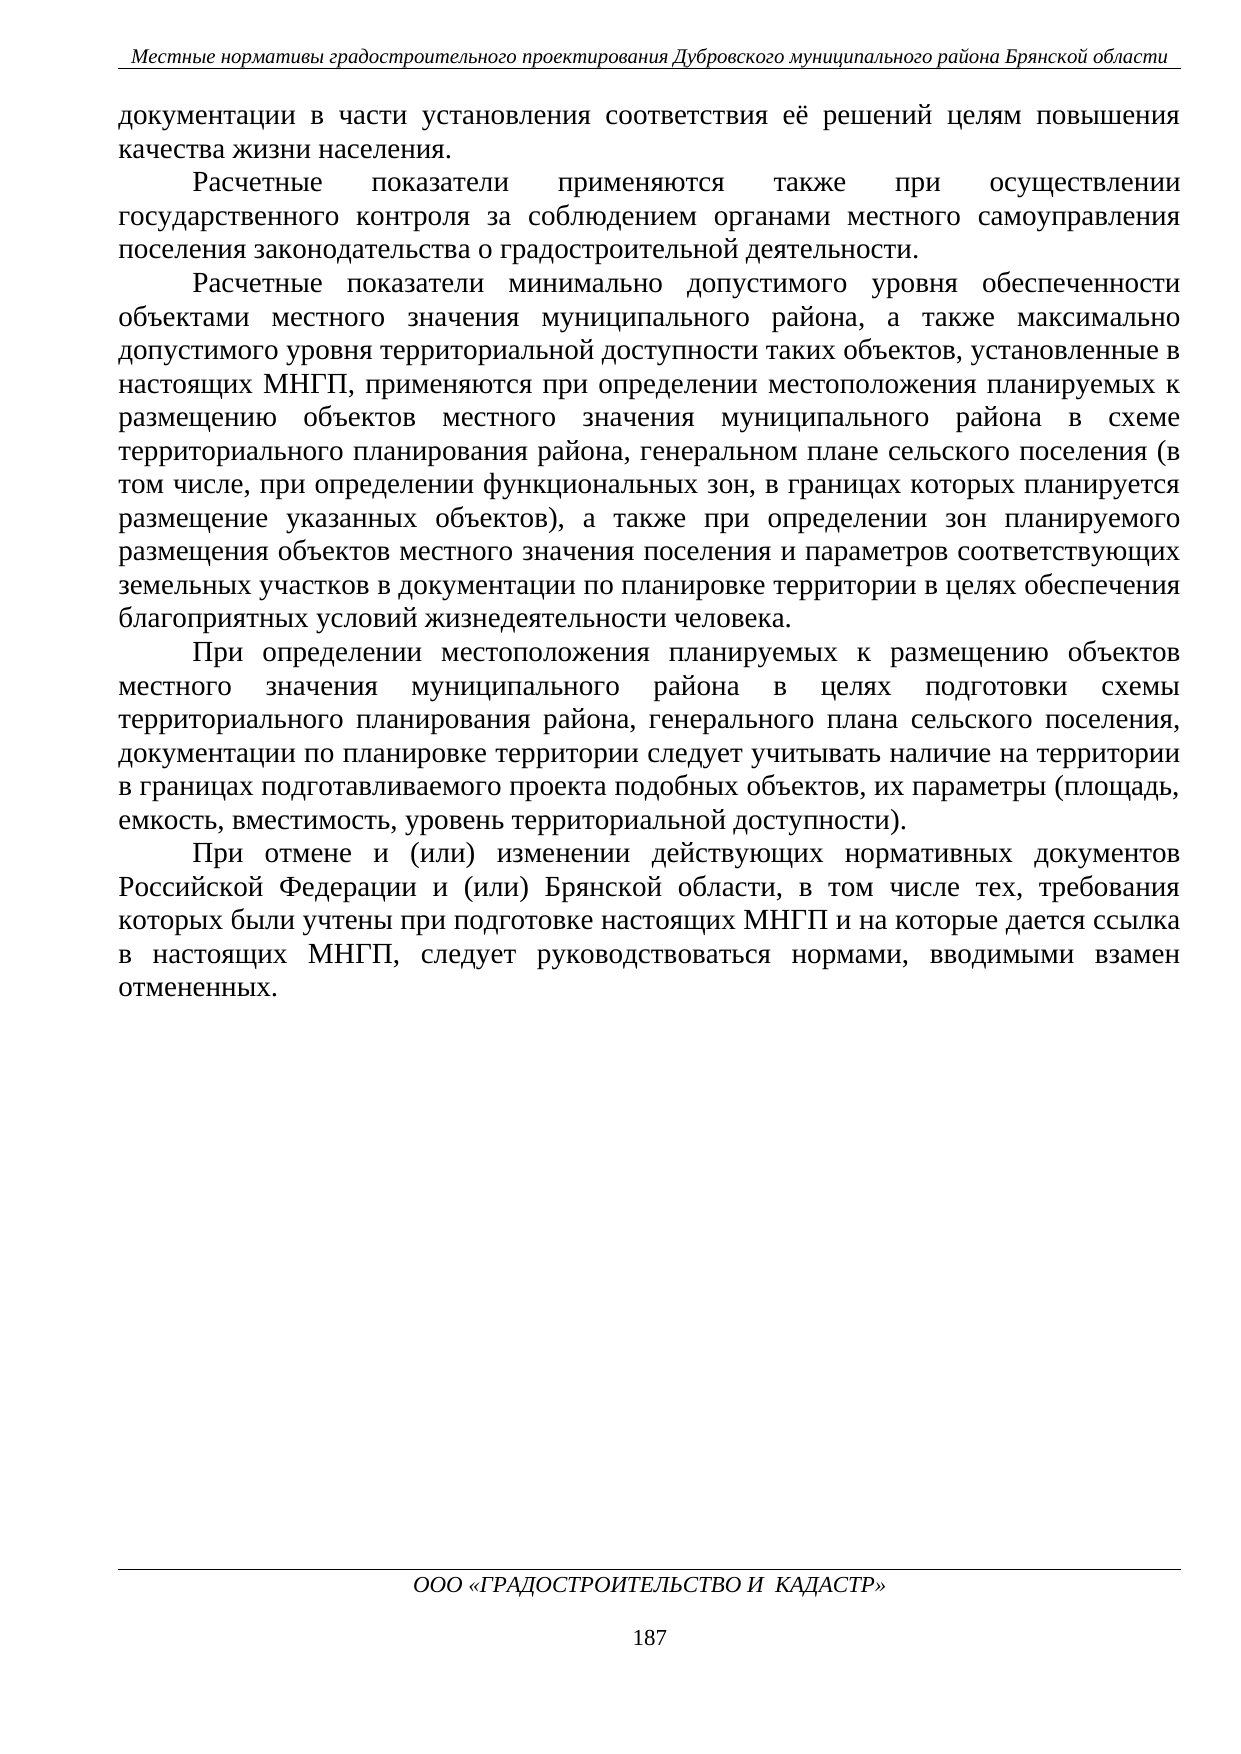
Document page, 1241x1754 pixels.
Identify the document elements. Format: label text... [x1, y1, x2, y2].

text При отмене и (или) изменении действующих нормативных документов Российской Федерации и (или) Брянской области, в том числе тех, требования которых были учтены при подготовке настоящих МНГП и на которые дается ссылка в настоящих МНГП, следует руководствоваться нормами, вводимыми взамен отмененных. [118, 835, 1181, 1003]
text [118, 97, 1181, 164]
text При определении местоположения планируемых к размещению объектов местного значения муниципального района в целях подготовки схемы территориального планирования района, генерального плана сельского поселения, документации по планировке территории следует учитывать наличие на территории в границах подготавливаемого проекта подобных объектов, их параметры (площадь, емкость, вместимость, уровень территориальной доступности). [118, 634, 1181, 835]
text Расчетные показатели применяются также при осуществлении государственного контроля за соблюдением органами местного самоуправления поселения законодательства о градостроительной деятельности. [118, 164, 1181, 265]
text Расчетные показатели минимально допустимого уровня обеспеченности объектами местного значения муниципального района, а также максимально допустимого уровня территориальной доступности таких объектов, установленные в настоящих МНГП, применяются при определении местоположения планируемых к размещению объектов местного значения муниципального района в схеме территориального планирования района, генеральном плане сельского поселения (в том числе, при определении функциональных зон, в границах которых планируется размещение указанных объектов), а также при определении зон планируемого размещения объектов местного значения поселения и параметров соответствующих земельных участков в документации по планировке территории в целях обеспечения благоприятных условий жизнедеятельности человека. [118, 265, 1181, 634]
